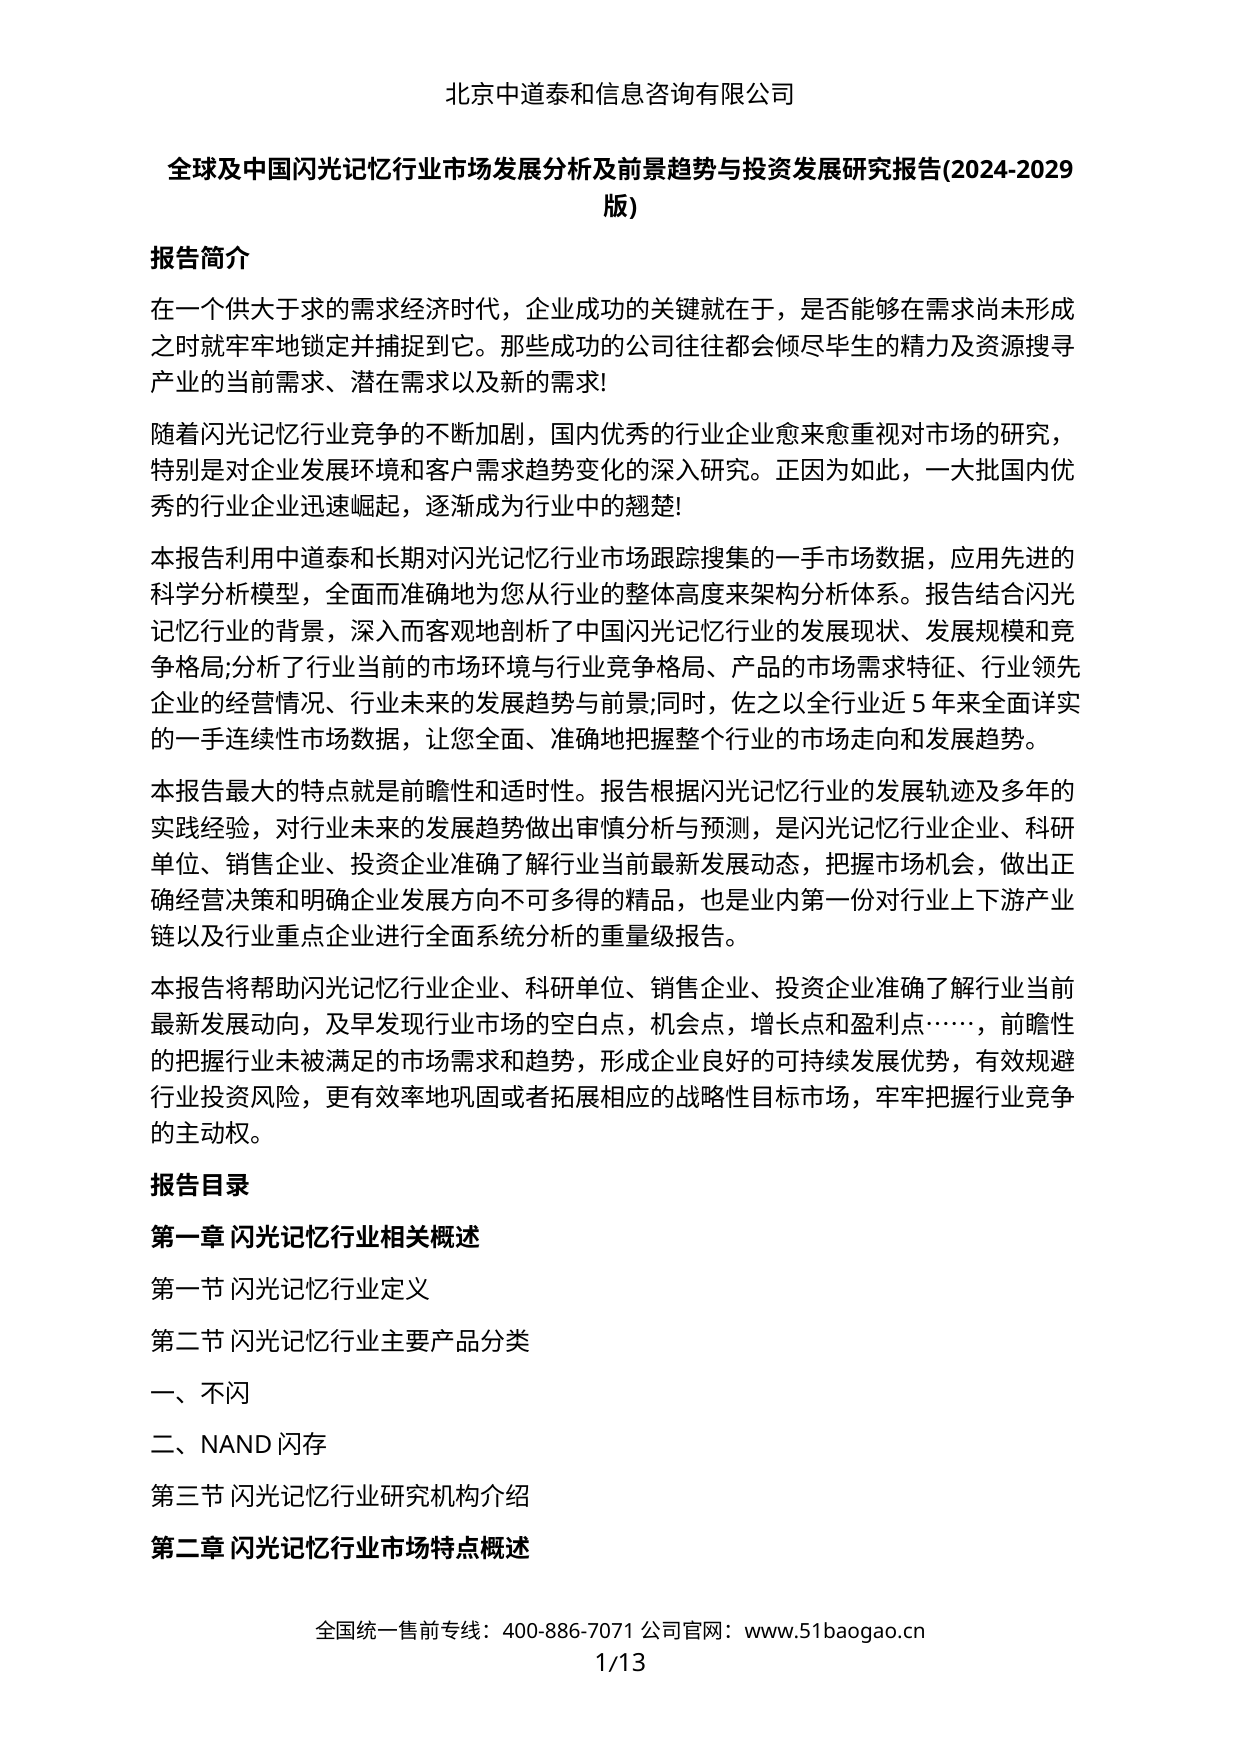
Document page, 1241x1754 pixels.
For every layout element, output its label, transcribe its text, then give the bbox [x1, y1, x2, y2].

text 在一个供大于求的需求经济时代，企业成功的关键就在于，是否能够在需求尚未形成之时就牢牢地锁定并捕捉到它。那些成功的公司往往都会倾尽毕生的精力及资源搜寻产业的当前需求、潜在需求以及新的需求! [150, 290, 1090, 399]
text 二、NAND闪存 [150, 1425, 1090, 1461]
text 第二章 闪光记忆行业市场特点概述 [150, 1529, 1090, 1565]
text 本报告利用中道泰和长期对闪光记忆行业市场跟踪搜集的一手市场数据，应用先进的科学分析模型，全面而准确地为您从行业的整体高度来架构分析体系。报告结合闪光记忆行业的背景，深入而客观地剖析了中国闪光记忆行业的发展现状、发展规模和竞争格局;分析了行业当前的市场环境与行业竞争格局、产品的市场需求特征、行业领先企业的经营情况、行业未来的发展趋势与前景;同时，佐之以全行业近5年来全面详实的一手连续性市场数据，让您全面、准确地把握整个行业的市场走向和发展趋势。 [150, 539, 1090, 756]
text 报告目录 [150, 1166, 1090, 1202]
text 一、不闪 [150, 1373, 1090, 1409]
text 第一章 闪光记忆行业相关概述 [150, 1217, 1090, 1254]
text 第二节 闪光记忆行业主要产品分类 [150, 1321, 1090, 1357]
text 本报告将帮助闪光记忆行业企业、科研单位、销售企业、投资企业准确了解行业当前最新发展动向，及早发现行业市场的空白点，机会点，增长点和盈利点……，前瞻性的把握行业未被满足的市场需求和趋势，形成企业良好的可持续发展优势，有效规避行业投资风险，更有效率地巩固或者拓展相应的战略性目标市场，牢牢把握行业竞争的主动权。 [150, 969, 1090, 1150]
text 第三节 闪光记忆行业研究机构介绍 [150, 1477, 1090, 1513]
text 报告简介 [150, 238, 1090, 274]
text 本报告最大的特点就是前瞻性和适时性。报告根据闪光记忆行业的发展轨迹及多年的实践经验，对行业未来的发展趋势做出审慎分析与预测，是闪光记忆行业企业、科研单位、销售企业、投资企业准确了解行业当前最新发展动态，把握市场机会，做出正确经营决策和明确企业发展方向不可多得的精品，也是业内第一份对行业上下游产业链以及行业重点企业进行全面系统分析的重量级报告。 [150, 772, 1090, 953]
text 随着闪光记忆行业竞争的不断加剧，国内优秀的行业企业愈来愈重视对市场的研究，特别是对企业发展环境和客户需求趋势变化的深入研究。正因为如此，一大批国内优秀的行业企业迅速崛起，逐渐成为行业中的翘楚! [150, 414, 1090, 523]
text 全球及中国闪光记忆行业市场发展分析及前景趋势与投资发展研究报告(2024-2029版) [150, 150, 1090, 222]
text 第一节 闪光记忆行业定义 [150, 1269, 1090, 1306]
